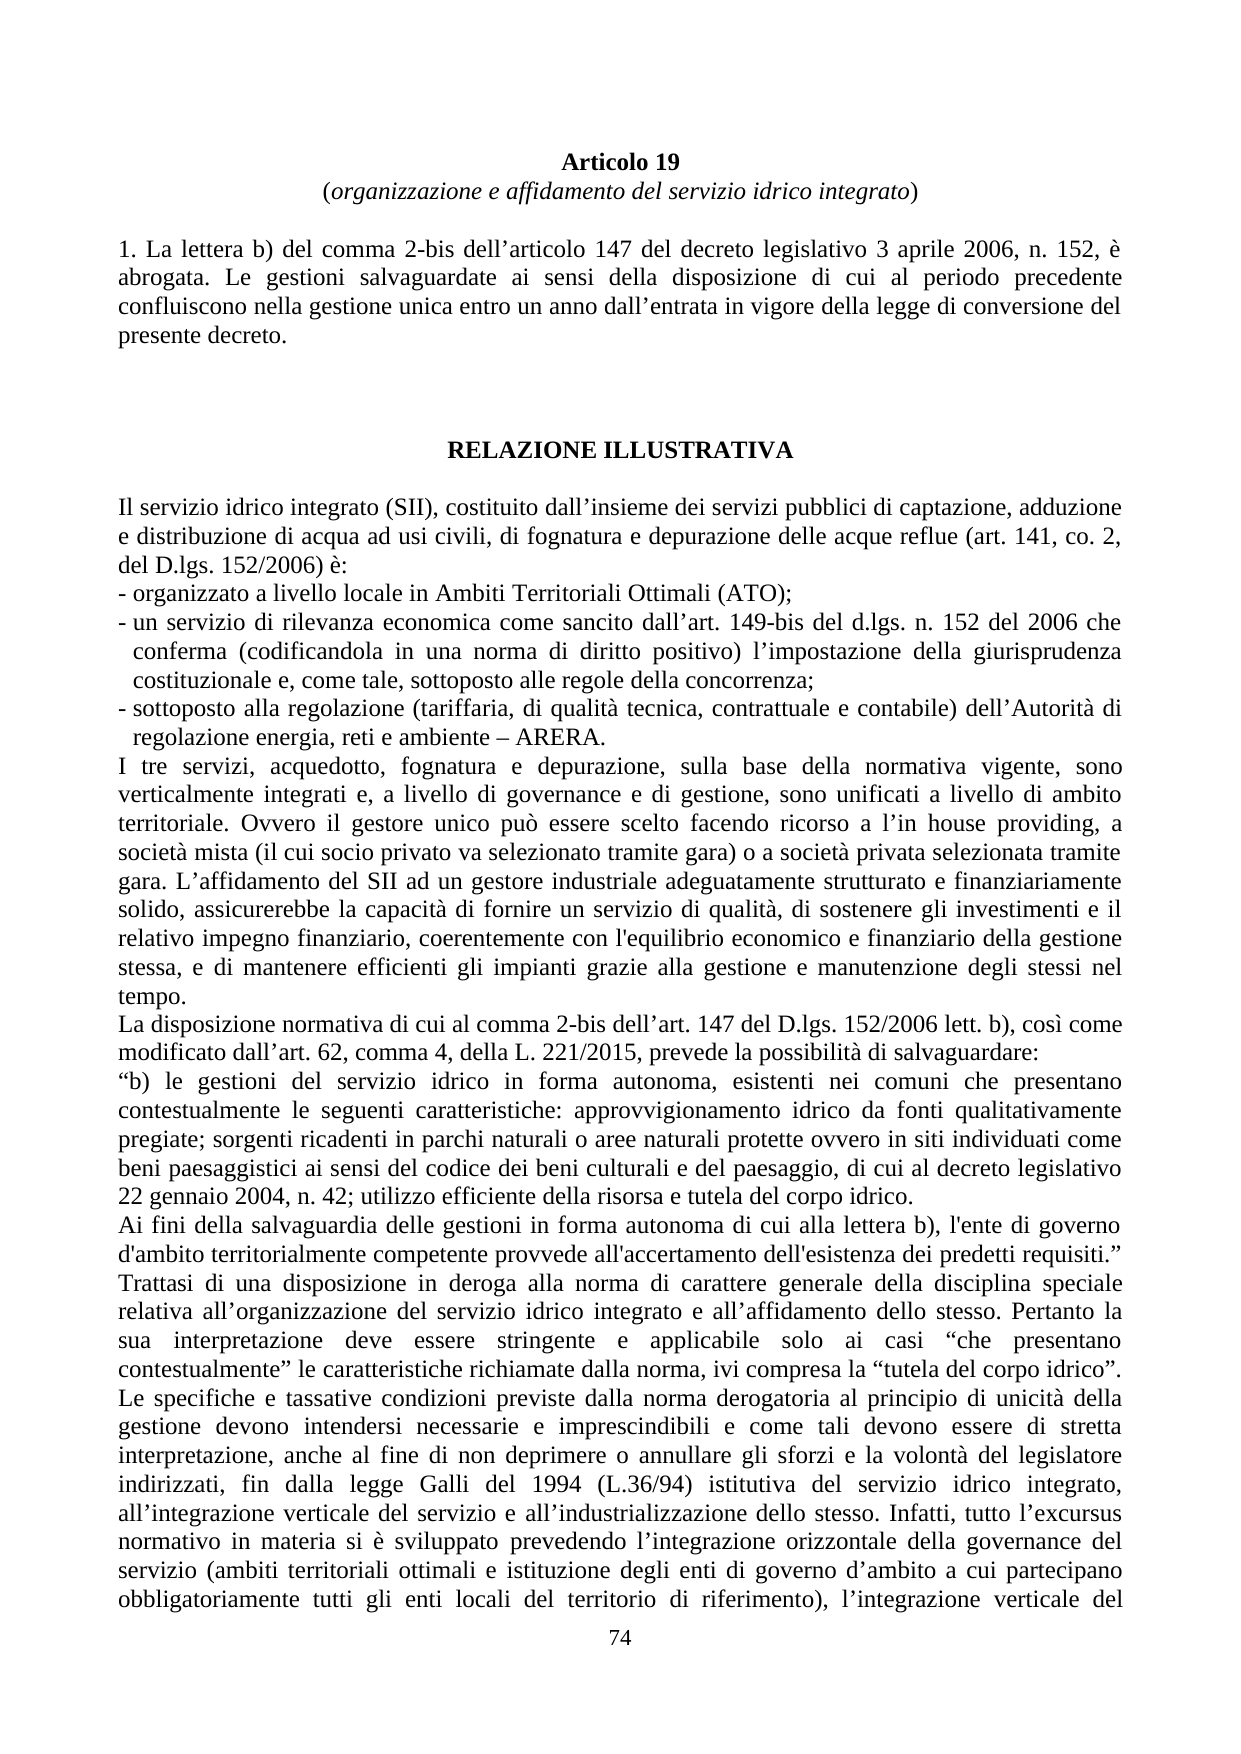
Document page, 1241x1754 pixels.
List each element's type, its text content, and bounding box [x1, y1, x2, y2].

subtitle Articolo 19 [118, 147, 1123, 176]
subtitle RELAZIONE ILLUSTRATIVA [118, 435, 1123, 463]
list un servizio di rilevanza economica come sancito dall’art. 149-bis del d.lgs. n. 152 del 2006 che conferma (codificandola in una norma di diritto positivo) l’impostazione della giurisprudenza costituzionale e, come tale, sottoposto alle regole della concorrenza; [118, 607, 1123, 694]
text I tre servizi, acquedotto, fognatura e depurazione, sulla base della normativa vigente, sono verticalmente integrati e, a livello di governance e di gestione, sono unificati a livello di ambito territoriale. Ovvero il gestore unico può essere scelto facendo ricorso a l’in house providing, a società mista (il cui socio privato va selezionato tramite gara) o a società privata selezionata tramite gara. L’affidamento del SII ad un gestore industriale adeguatamente strutturato e finanziariamente solido, assicurerebbe la capacità di fornire un servizio di qualità, di sostenere gli investimenti e il relativo impegno finanziario, coerentemente con l'equilibrio economico e finanziario della gestione stessa, e di mantenere efficienti gli impianti grazie alla gestione e manutenzione degli stessi nel tempo. [118, 751, 1123, 1009]
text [118, 1210, 1123, 1613]
text Il servizio idrico integrato (SII), costituito dall’insieme dei servizi pubblici di captazione, adduzione e distribuzione di acqua ad usi civili, di fognatura e depurazione delle acque reflue (art. 141, co. 2, del D.lgs. 152/2006) è: [118, 492, 1123, 578]
text La disposizione normativa di cui al comma 2-bis dell’art. 147 del D.lgs. 152/2006 lett. b), così come modificato dall’art. 62, comma 4, della L. 221/2015, prevede la possibilità di salvaguardare: [118, 1010, 1123, 1066]
text (organizzazione e affidamento del servizio idrico integrato) [118, 176, 1123, 205]
text “b) le gestioni del servizio idrico in forma autonoma, esistenti nei comuni che presentano contestualmente le seguenti caratteristiche: approvvigionamento idrico da fonti qualitativamente pregiate; sorgenti ricadenti in parchi naturali o aree naturali protette ovvero in siti individuati come beni paesaggistici ai sensi del codice dei beni culturali e del paesaggio, di cui al decreto legislativo 22 gennaio 2004, n. 42; utilizzo efficiente della risorsa e tutela del corpo idrico. [118, 1066, 1123, 1210]
list organizzato a livello locale in Ambiti Territoriali Ottimali (ATO); [118, 579, 1134, 607]
list sottoposto alla regolazione (tariffaria, di qualità tecnica, contrattuale e contabile) dell’Autorità di regolazione energia, reti e ambiente – ARERA. [118, 694, 1123, 750]
text 1. La lettera b) del comma 2-bis dell’articolo 147 del decreto legislativo 3 aprile 2006, n. 152, è abrogata. Le gestioni salvaguardate ai sensi della disposizione di cui al periodo precedente confluiscono nella gestione unica entro un anno dall’entrata in vigore della legge di conversione del presente decreto. [118, 234, 1123, 349]
